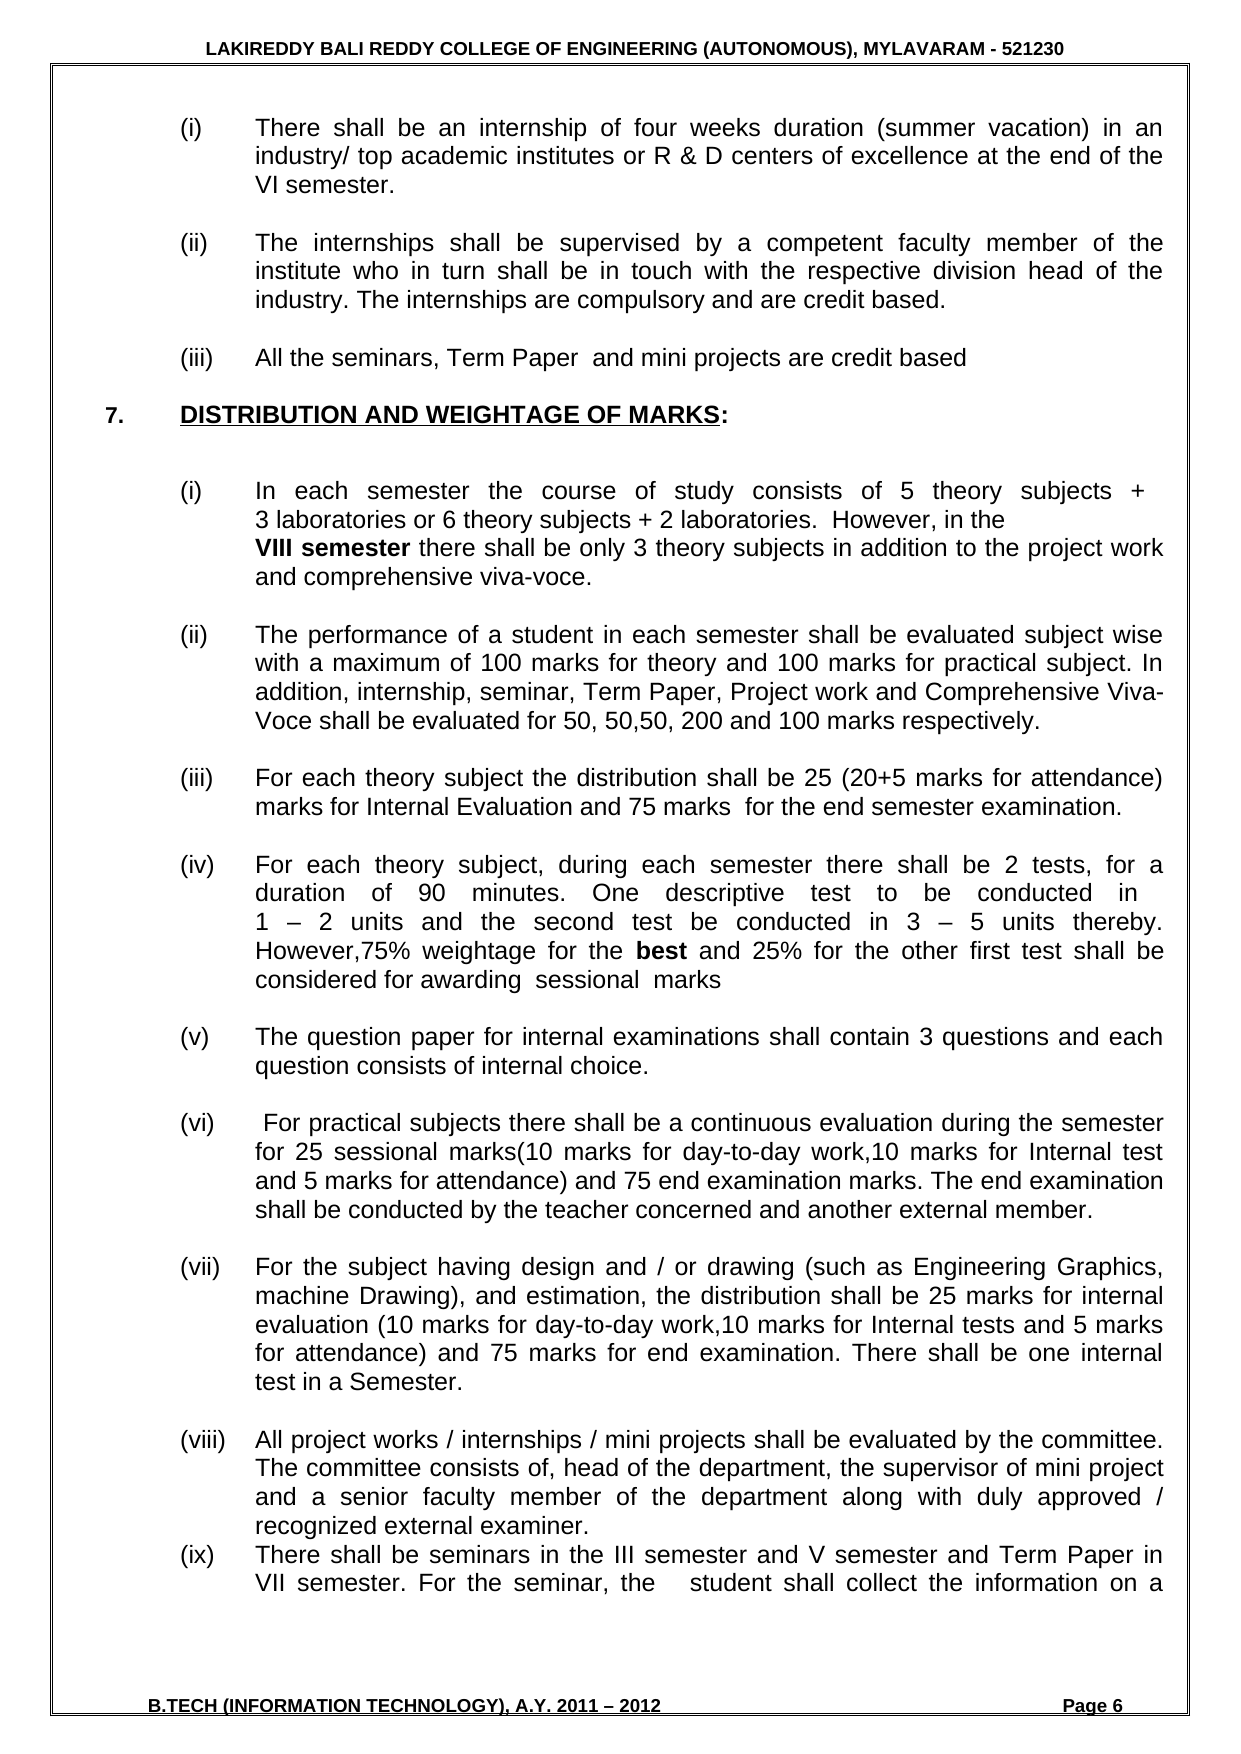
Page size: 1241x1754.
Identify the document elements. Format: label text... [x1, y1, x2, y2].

list (iii) For each theory subject the distribution shall be 25 (20+5 marks for attendance) marks for Internal Evaluation and 75 marks for the end semester examination. [180, 763, 1165, 821]
list (viii) All project works / internships / mini projects shall be evaluated by the committee. The committee consists of, head of the department, the supervisor of mini project and a senior faculty member of the department along with duly approved / recognized external examiner. [180, 1425, 1165, 1540]
list (i) There shall be an internship of four weeks duration (summer vacation) in an industry/ top academic institutes or R & D centers of excellence at the end of the VI semester. [180, 112, 1165, 199]
list (v) The question paper for internal examinations shall contain 3 questions and each question consists of internal choice. [180, 1022, 1165, 1080]
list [180, 1540, 1165, 1597]
list (vii) For the subject having design and / or drawing (such as Engineering Graphics, machine Drawing), and estimation, the distribution shall be 25 marks for internal evaluation (10 marks for day-to-day work,10 marks for Internal tests and 5 marks for attendance) and 75 marks for end examination. There shall be one internal test in a Semester. [180, 1252, 1165, 1396]
list (iv) For each theory subject, during each semester there shall be 2 tests, for a duration of 90 minutes. One descriptive test to be conducted in 1 – 2 units and the second test be conducted in 3 – 5 units thereby. However,75% weightage for the best and 25% for the other first test shall be considered for awarding sessional marks [180, 850, 1165, 993]
list (vi) For practical subjects there shall be a continuous evaluation during the semester for 25 sessional marks(10 marks for day-to-day work,10 marks for Internal test and 5 marks for attendance) and 75 end examination marks. The end examination shall be conducted by the teacher concerned and another external member. [180, 1108, 1165, 1223]
list VIII semester there shall be only 3 theory subjects in addition to the project work and comprehensive viva-voce. [255, 533, 1165, 591]
text 7. DISTRIBUTION AND WEIGHTAGE OF MARKS: [105, 400, 1165, 429]
list (iii) All the seminars, Term Paper and mini projects are credit based [180, 342, 1165, 371]
list (ii) The internships shall be supervised by a competent faculty member of the institute who in turn shall be in touch with the respective division head of the industry. The internships are compulsory and are credit based. [180, 227, 1165, 314]
list (ii) The performance of a student in each semester shall be evaluated subject wise with a maximum of 100 marks for theory and 100 marks for practical subject. In addition, internship, seminar, Term Paper, Project work and Comprehensive Viva-Voce shall be evaluated for 50, 50,50, 200 and 100 marks respectively. [180, 620, 1165, 735]
list (i) In each semester the course of study consists of 5 theory subjects + 3 laboratories or 6 theory subjects + 2 laboratories. However, in the [180, 476, 1165, 533]
